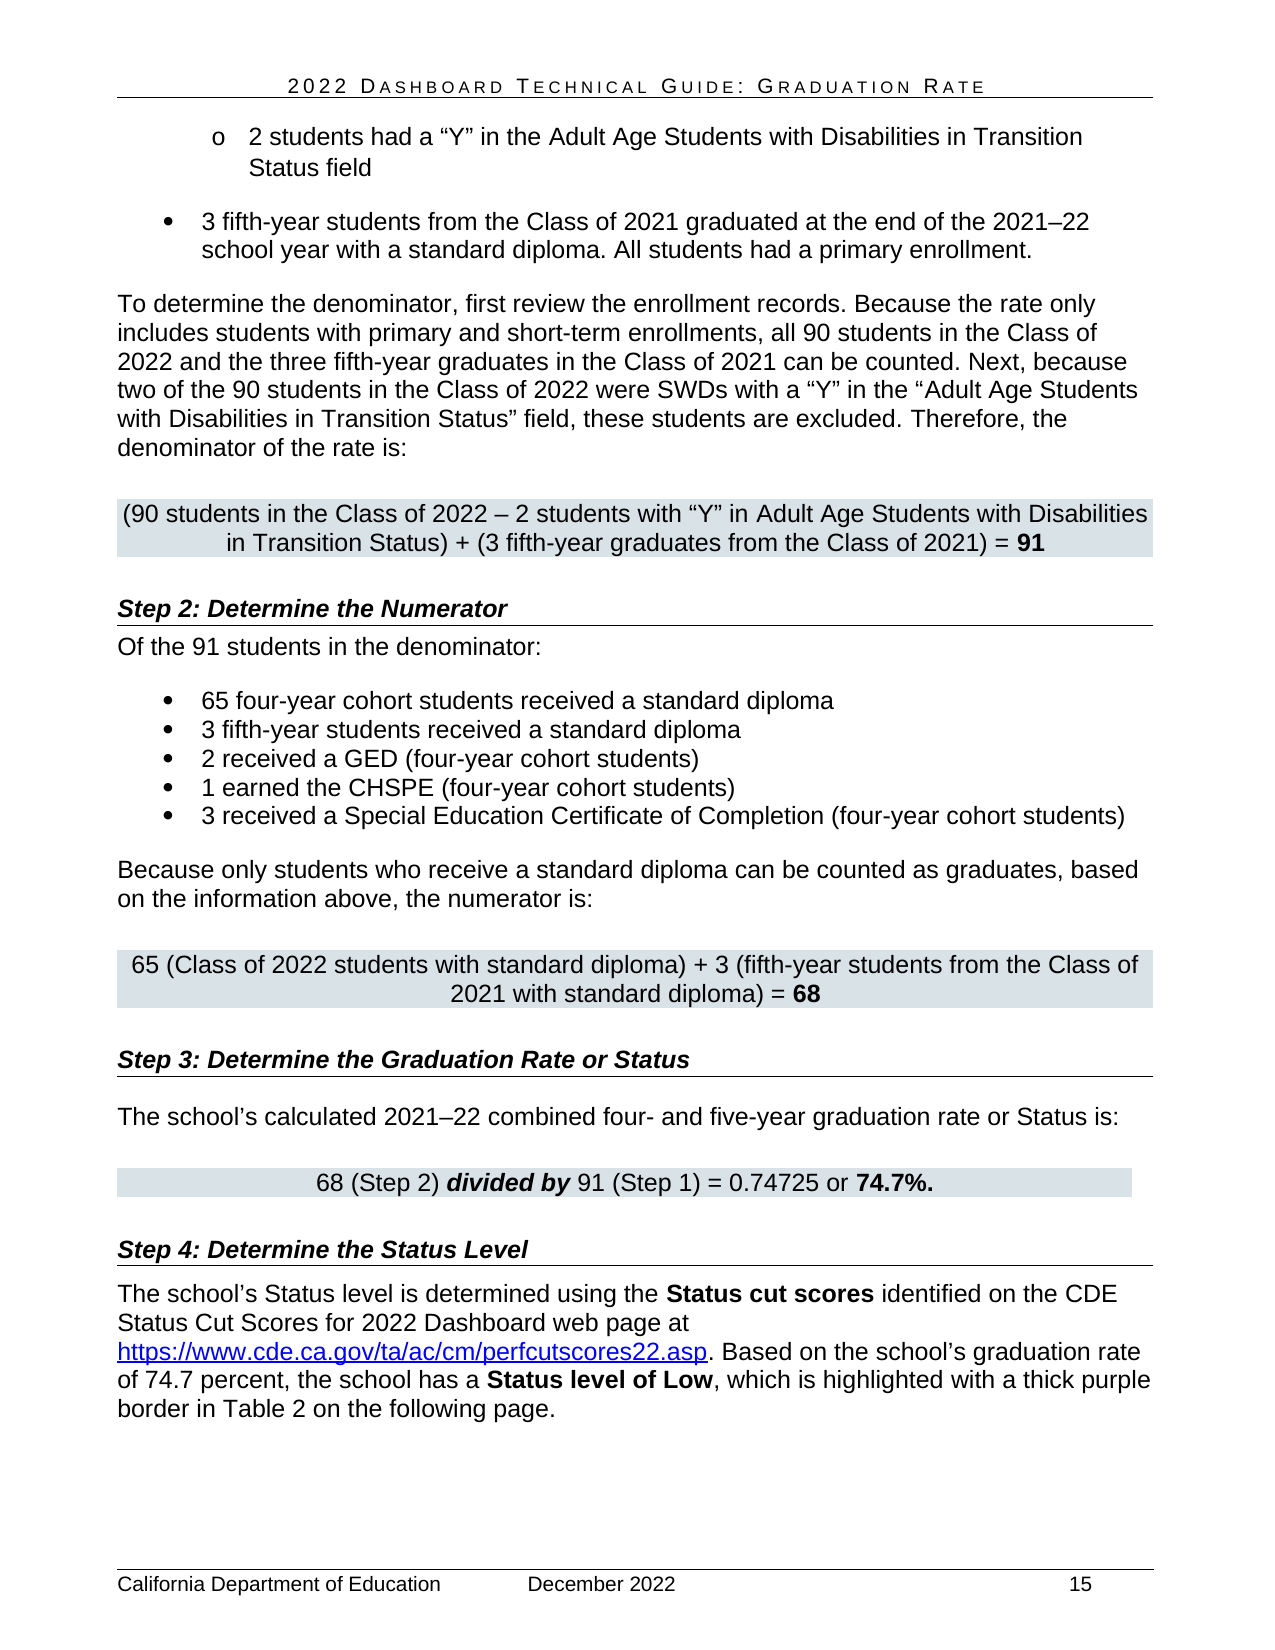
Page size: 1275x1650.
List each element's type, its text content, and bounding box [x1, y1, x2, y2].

subtitle Step 3: Determine the Graduation Rate or Status [117, 1045, 1153, 1076]
text The school’s calculated 2021–22 combined four- and five-year graduation rate or Status is: [117, 1102, 1153, 1131]
text 68 (Step 2) divided by 91 (Step 1) = 0.74725 or 74.7%. [117, 1168, 1132, 1197]
list 3 fifth-year students from the Class of 2021 graduated at the end of the 2021–22 school year with a standard diploma. All students had a primary enrollment. [164, 206, 1153, 264]
text 65 (Class of 2022 students with standard diploma) + 3 (fifth-year students from the Class of 2021 with standard diploma) = 68 [117, 950, 1153, 1008]
text To determine the denominator, first review the enrollment records. Because the rate only includes students with primary and short-term enrollments, all 90 students in the Class of 2022 and the three fifth-year graduates in the Class of 2021 can be counted. Next, because two of the 90 students in the Class of 2022 were SWDs with a “Y” in the “Adult Age Students with Disabilities in Transition Status” field, these students are excluded. Therefore, the denominator of the rate is: [117, 289, 1153, 462]
list 3 received a Special Education Certificate of Completion (four-year cohort students) [163, 801, 1153, 830]
list 3 fifth-year students received a standard diploma [163, 715, 1153, 744]
list 2 received a GED (four-year cohort students) [163, 744, 1153, 772]
text The school’s Status level is determined using the Status cut scores identified on the CDE Status Cut Scores for 2022 Dashboard web page at https://www.cde.ca.gov/ta/ac/cm/perfcutscores22.asp. Based on the school’s graduation rate of 74.7 percent, the school has a Status level of Low, which is highlighted with a thick purple border in Table 2 on the following page. [117, 1279, 1153, 1423]
subtitle Step 2: Determine the Numerator [117, 594, 1153, 625]
text Because only students who receive a standard diploma can be counted as graduates, based on the information above, the numerator is: [117, 855, 1153, 913]
text (90 students in the Class of 2022 – 2 students with “Y” in Adult Age Students with Disabilities in Transition Status) + (3 fifth-year graduates from the Class of 2021) = 91 [117, 499, 1153, 557]
list 2 students had a “Y” in the Adult Age Students with Disabilities in Transition Status field [211, 122, 1153, 181]
text Of the 91 students in the denominator: [117, 632, 1153, 661]
list 1 earned the CHSPE (four-year cohort students) [163, 772, 1153, 801]
subtitle Step 4: Determine the Status Level [117, 1234, 1153, 1265]
list 65 four-year cohort students received a standard diploma [163, 686, 1153, 715]
